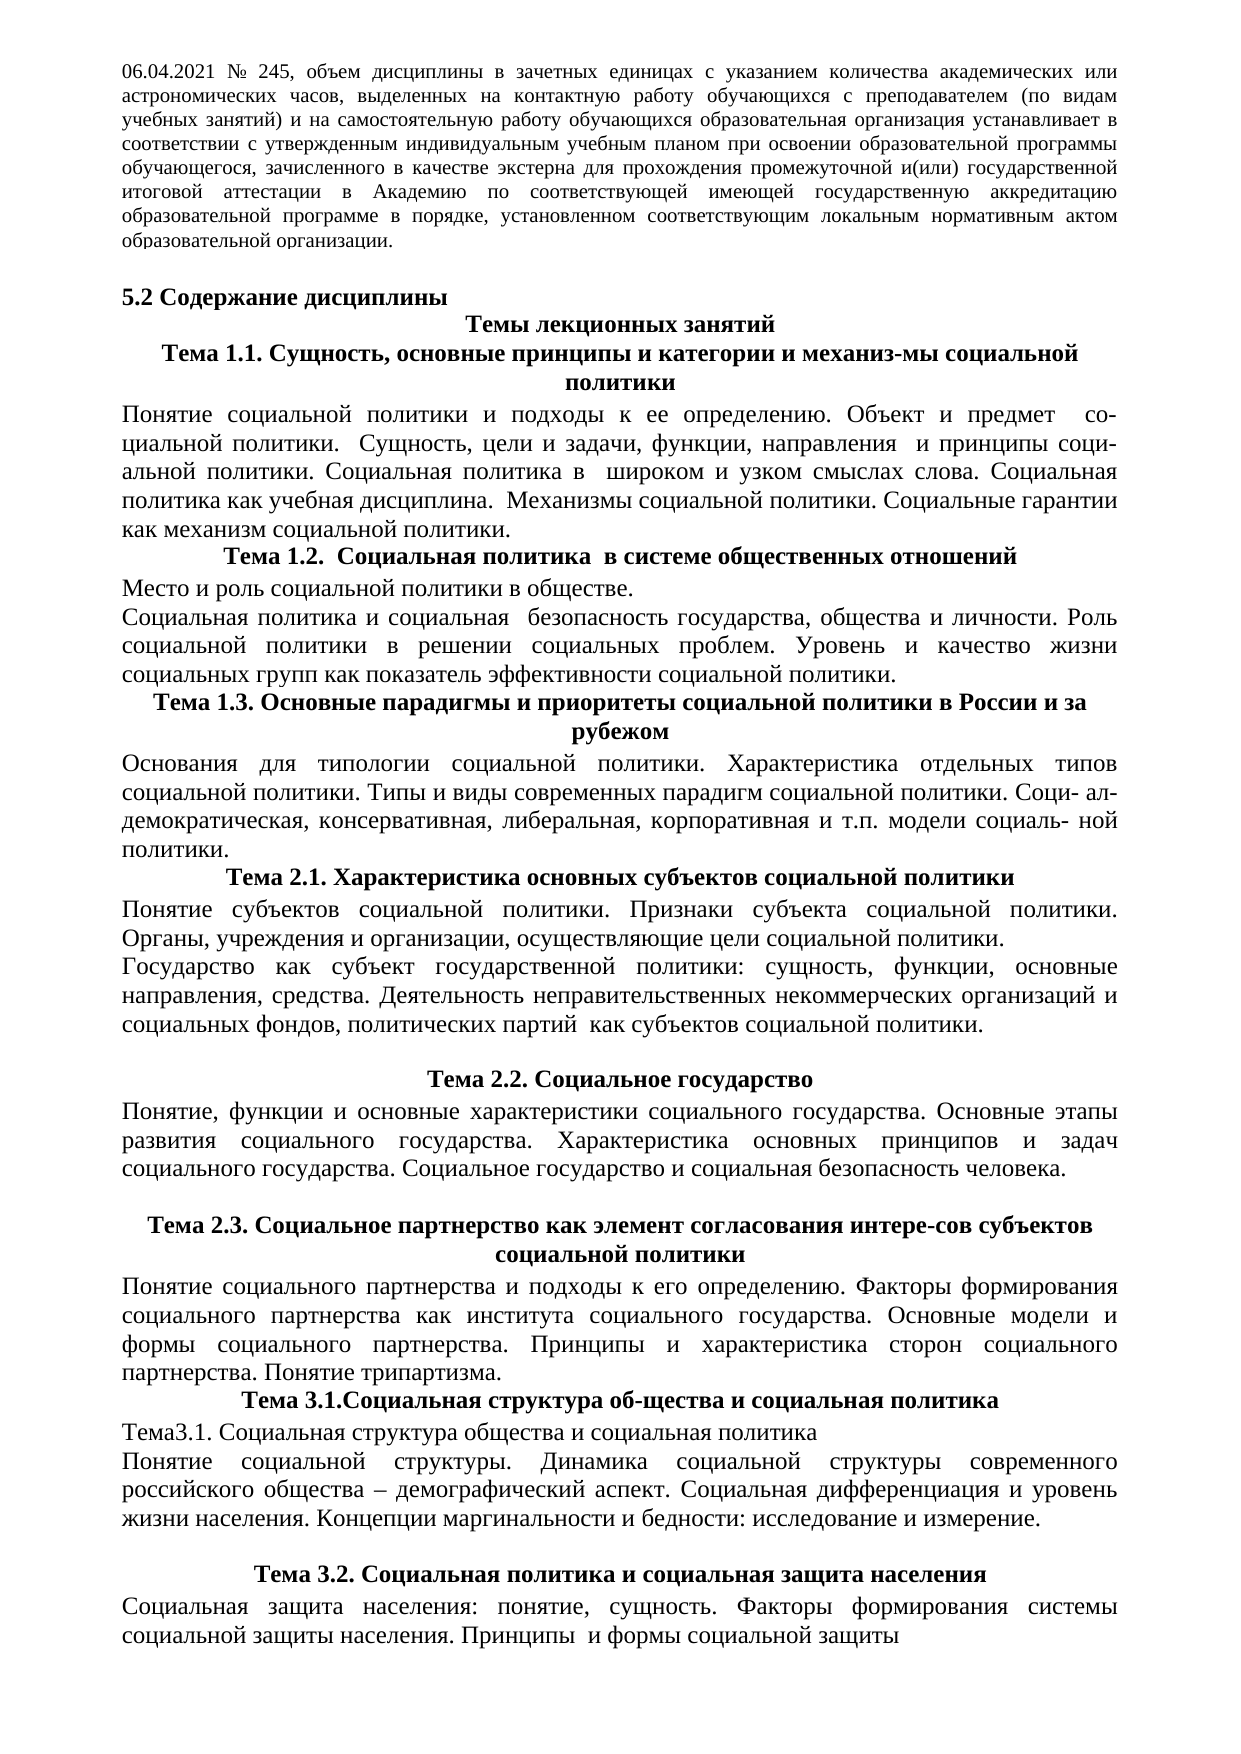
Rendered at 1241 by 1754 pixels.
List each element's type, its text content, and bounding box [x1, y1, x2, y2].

table_cell Темы лекционных занятий [118, 309, 1122, 338]
table_cell Тема 2.1. Характеристика основных субъектов социальной политики [118, 862, 1122, 894]
table_cell Тема 1.2. Социальная политика в системе общественных отношений [118, 541, 1122, 573]
table_cell Тема 2.3. Социальное партнерство как элемент согласования интере-сов субъектов социальной политики [118, 1210, 1122, 1271]
table_cell Тема 3.1.Социальная структура об-щества и социальная политика [118, 1385, 1122, 1417]
table_cell Понятие, функции и основные характеристики социального государства. Основные этапы развития социального государства. Характеристика основных принципов и задач социального государства. Социальное государство и социальная безопасность человека. [118, 1096, 1122, 1210]
table_cell Тема 2.2. Социальное государство [118, 1064, 1122, 1096]
table_cell Основания для типологии социальной политики. Характеристика отдельных типов социальной политики. Типы и виды современных парадигм социальной политики. Соци- ал-демократическая, консервативная, либеральная, корпоративная и т.п. модели социаль- ной политики. [118, 748, 1122, 862]
table_cell Понятие социального партнерства и подходы к его определению. Факторы формирования социального партнерства как института социального государства. Основные модели и формы социального партнерства. Принципы и характеристика сторон социального партнерства. Понятие трипартизма. [118, 1271, 1122, 1385]
table_cell Тема3.1. Социальная структура общества и социальная политика Понятие социальной структуры. Динамика социальной структуры современного российского общества – демографический аспект. Социальная дифференциация и уровень жизни населения. Концепции маргинальности и бедности: исследование и измерение. [118, 1417, 1122, 1559]
table_cell Тема 1.3. Основные парадигмы и приоритеты социальной политики в России и за рубежом [118, 687, 1122, 748]
table_cell Тема 3.2. Социальная политика и социальная защита населения [118, 1559, 1122, 1591]
table_cell Тема 1.1. Сущность, основные принципы и категории и механиз-мы социальной политики [118, 338, 1122, 399]
table_cell 5.2 Содержание дисциплины [118, 248, 1122, 309]
table_cell Социальная защита населения: понятие, сущность. Факторы формирования системы социальной защиты населения. Принципы и формы социальной защиты [118, 1591, 1122, 1661]
table_cell Понятие субъектов социальной политики. Признаки субъекта социальной политики. Органы, учреждения и организации, осуществляющие цели социальной политики. Государство как субъект государственной политики: сущность, функции, основные направления, средства. Деятельность неправительственных некоммерческих организаций и социальных фондов, политических партий как субъектов социальной политики. [118, 894, 1122, 1064]
table_cell Место и роль социальной политики в обществе. Социальная политика и социальная безопасность государства, общества и личности. Роль социальной политики в решении социальных проблем. Уровень и качество жизни социальных групп как показатель эффективности социальной политики. [118, 573, 1122, 687]
table_header 06.04.2021 № 245, объем дисциплины в зачетных единицах с указанием количества академических или астрономических часов, выделенных на контактную работу обучающихся с преподавателем (по видам учебных занятий) и на самостоятельную работу обучающихся образовательная организация устанавливает в соответствии с утвержденным индивидуальным учебным планом при освоении образовательной программы обучающегося, зачисленного в качестве экстерна для прохождения промежуточной и(или) государственной итоговой аттестации в Академию по соответствующей имеющей государственную аккредитацию образовательной программе в порядке, установленном соответствующим локальным нормативным актом образовательной организации. [118, 59, 1122, 248]
table_cell Понятие социальной политики и подходы к ее определению. Объект и предмет со- циальной политики. Сущность, цели и задачи, функции, направления и принципы соци- альной политики. Социальная политика в широком и узком смыслах слова. Социальная политика как учебная дисциплина. Механизмы социальной политики. Социальные гарантии как механизм социальной политики. [118, 399, 1122, 541]
